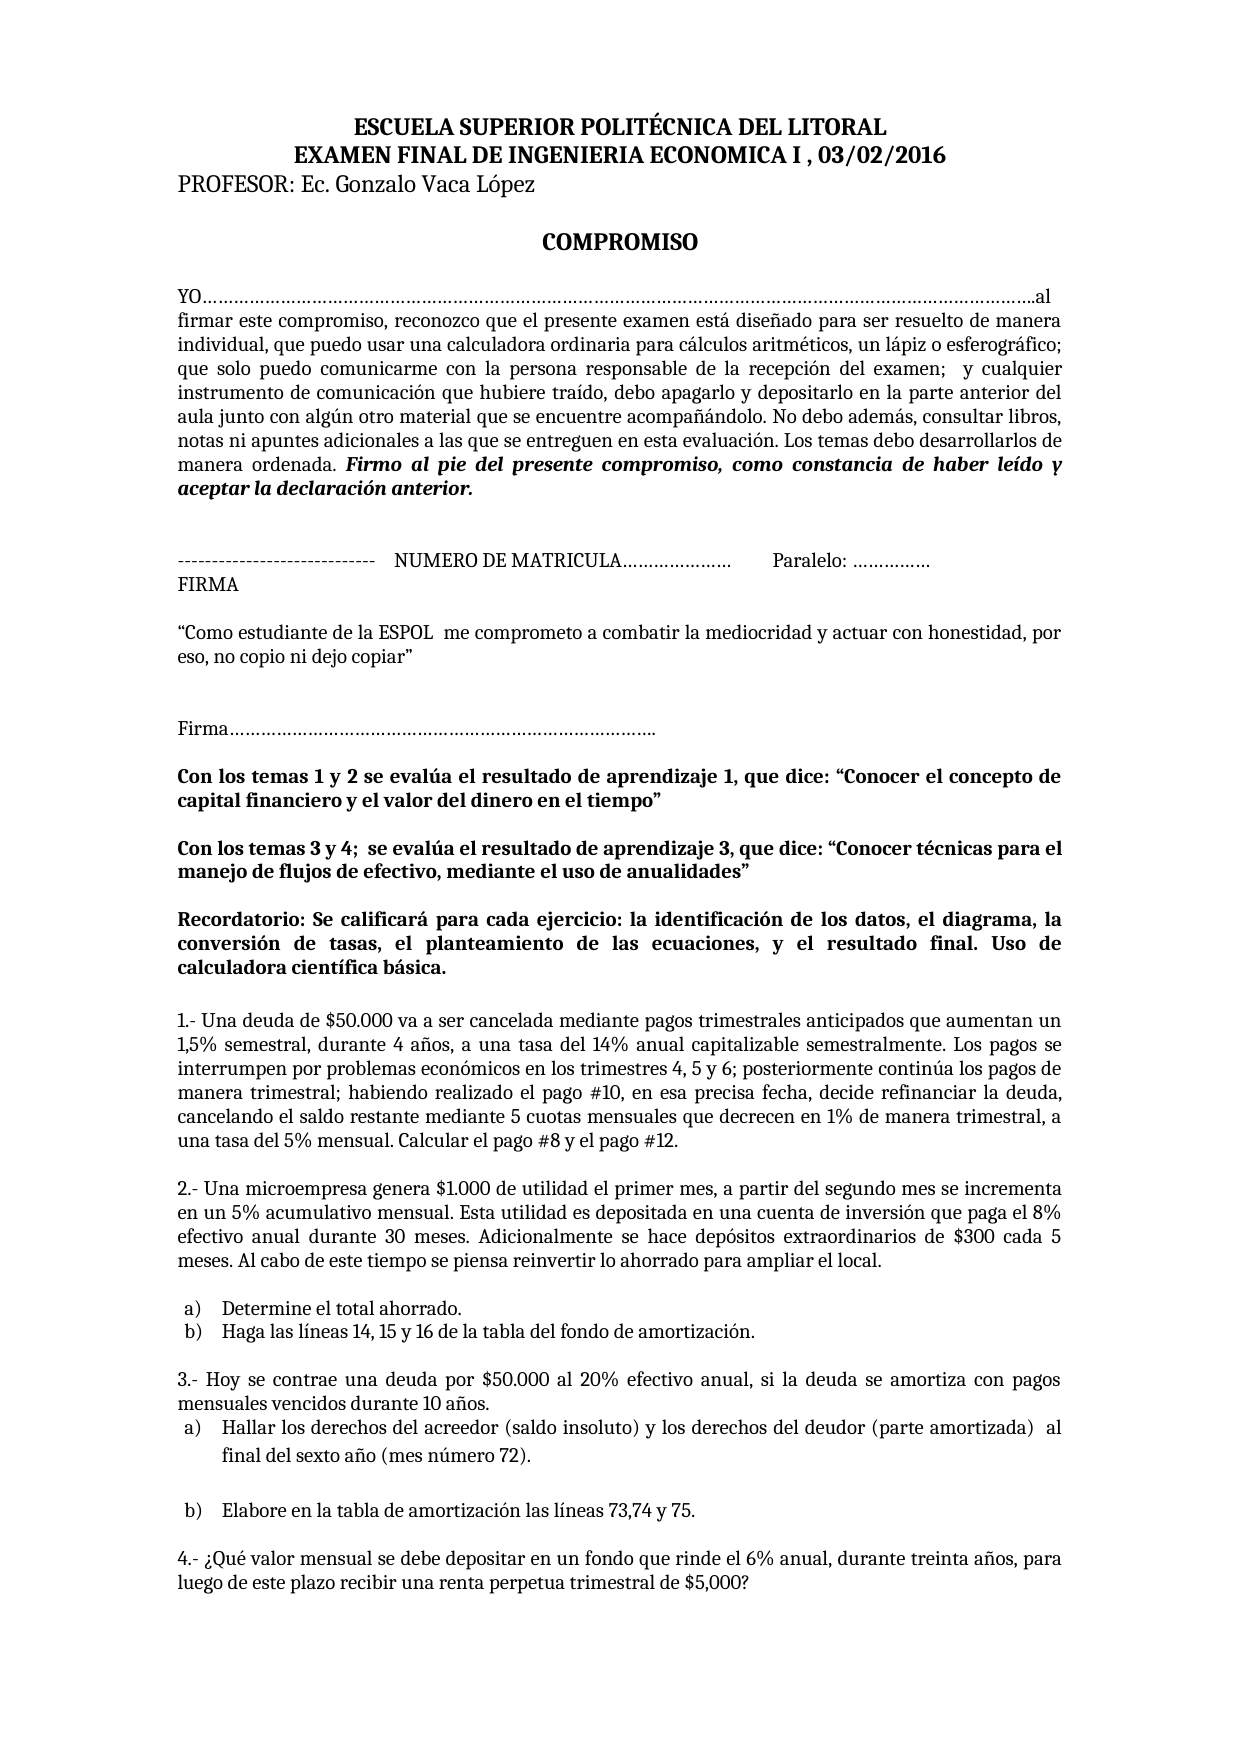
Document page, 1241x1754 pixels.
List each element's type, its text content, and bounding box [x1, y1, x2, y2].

text PROFESOR: Ec. Gonzalo Vaca López [177, 170, 1063, 199]
text Firma………………………………………………………………………. [177, 716, 1063, 740]
text ----------------------------- NUMERO DE MATRICULA………………… Paralelo: …………… [177, 549, 1063, 573]
text Recordatorio: Se calificará para cada ejercicio: la identificación de los datos, el diagrama, la conversión de tasas, el planteamiento de las ecuaciones, y el resultado final. Uso de calculadora científica básica. [177, 908, 1063, 980]
text “Como estudiante de la ESPOL me comprometo a combatir la mediocridad y actuar con honestidad, por eso, no copio ni dejo copiar” [177, 621, 1063, 668]
text 2.- Una microempresa genera $1.000 de utilidad el primer mes, a partir del segundo mes se incrementa en un 5% acumulativo mensual. Esta utilidad es depositada en una cuenta de inversión que paga el 8% efectivo anual durante 30 meses. Adicionalmente se hace depósitos extraordinarios de $300 cada 5 meses. Al cabo de este tiempo se piensa reinvertir lo ahorrado para ampliar el local. [177, 1176, 1063, 1272]
text ESCUELA SUPERIOR POLITÉCNICA DEL LITORAL [177, 113, 1063, 141]
text 4.- ¿Qué valor mensual se debe depositar en un fondo que rinde el 6% anual, durante treinta años, para luego de este plazo recibir una renta perpetua trimestral de $5,000? [177, 1547, 1063, 1595]
text EXAMEN FINAL DE INGENIERIA ECONOMICA I , 03/02/2016 [177, 141, 1063, 170]
list Haga las líneas 14, 15 y 16 de la tabla del fondo de amortización. [184, 1320, 1063, 1344]
text Con los temas 1 y 2 se evalúa el resultado de aprendizaje 1, que dice: “Conocer el concepto de capital financiero y el valor del dinero en el tiempo” [177, 764, 1063, 812]
text YO…………………………………………………………………………………………………………………………………………….al firmar este compromiso, reconozco que el presente examen está diseñado para ser resuelto de manera individual, que puedo usar una calculadora ordinaria para cálculos aritméticos, un lápiz o esferográfico; que solo puedo comunicarme con la persona responsable de la recepción del examen; y cualquier instrumento de comunicación que hubiere traído, debo apagarlo y depositarlo en la parte anterior del aula junto con algún otro material que se encuentre acompañándolo. No debo además, consultar libros, notas ni apuntes adicionales a las que se entreguen en esta evaluación. Los temas debo desarrollarlos de manera ordenada. Firmo al pie del presente compromiso, como constancia de haber leído y aceptar la declaración anterior. [177, 285, 1063, 501]
list Determine el total ahorrado. [184, 1296, 1063, 1320]
list Elabore en la tabla de amortización las líneas 73,74 y 75. [184, 1498, 1063, 1522]
text COMPROMISO [177, 228, 1063, 256]
text Con los temas 3 y 4; se evalúa el resultado de aprendizaje 3, que dice: “Conocer técnicas para el manejo de flujos de efectivo, mediante el uso de anualidades” [177, 836, 1063, 884]
list Hallar los derechos del acreedor (saldo insoluto) y los derechos del deudor (parte amortizada) al final del sexto año (mes número 72). [184, 1416, 1063, 1467]
text 3.- Hoy se contrae una deuda por $50.000 al 20% efectivo anual, si la deuda se amortiza con pagos mensuales vencidos durante 10 años. [177, 1368, 1063, 1416]
text FIRMA [177, 573, 1063, 597]
text 1.- Una deuda de $50.000 va a ser cancelada mediante pagos trimestrales anticipados que aumentan un 1,5% semestral, durante 4 años, a una tasa del 14% anual capitalizable semestralmente. Los pagos se interrumpen por problemas económicos en los trimestres 4, 5 y 6; posteriormente continúa los pagos de manera trimestral; habiendo realizado el pago #10, en esa precisa fecha, decide refinanciar la deuda, cancelando el saldo restante mediante 5 cuotas mensuales que decrecen en 1% de manera trimestral, a una tasa del 5% mensual. Calcular el pago #8 y el pago #12. [177, 1009, 1063, 1152]
